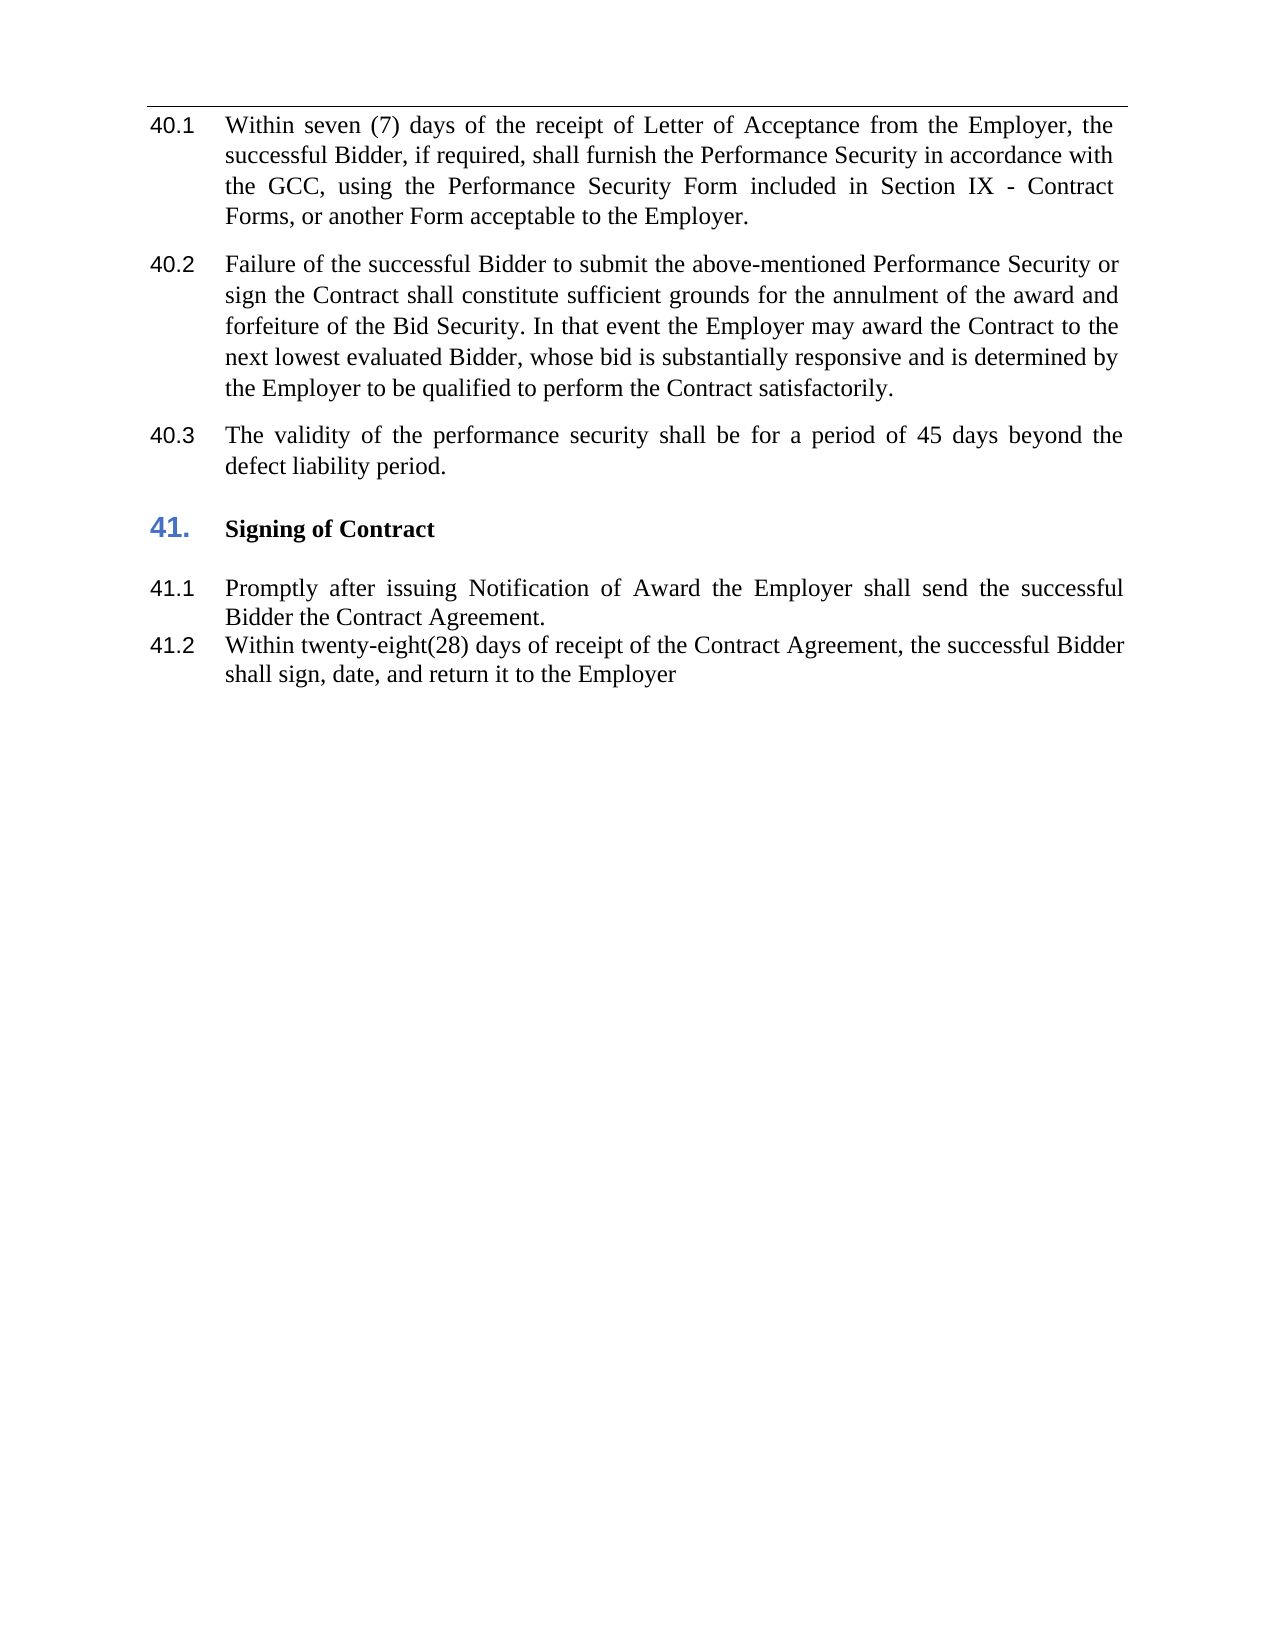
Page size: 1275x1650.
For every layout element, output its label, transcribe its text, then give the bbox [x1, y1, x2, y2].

list The validity of the performance security shall be for a period of 45 days beyond the defect liability period. [150, 421, 1124, 479]
subtitle Signing of Contract [150, 509, 1187, 543]
list Within twenty-eight(28) days of receipt of the Contract Agreement, the successful Bidder shall sign, date, and return it to the Employer [150, 630, 1126, 688]
list Failure of the successful Bidder to submit the above-mentioned Performance Security or sign the Contract shall constitute sufficient grounds for the annulment of the award and forfeiture of the Bid Security. In that event the Employer may award the Contract to the next lowest evaluated Bidder, whose bid is substantially responsive and is determined by the Employer to be qualified to perform the Contract satisfactorily. [150, 249, 1120, 402]
list Promptly after issuing Notification of Award the Employer shall send the successful Bidder the Contract Agreement. [150, 573, 1126, 630]
list Within seven (7) days of the receipt of Letter of Acceptance from the Employer, the successful Bidder, if required, shall furnish the Performance Security in accordance with the GCC, using the Performance Security Form included in Section IX - Contract Forms, or another Form acceptable to the Employer. [150, 110, 1114, 230]
